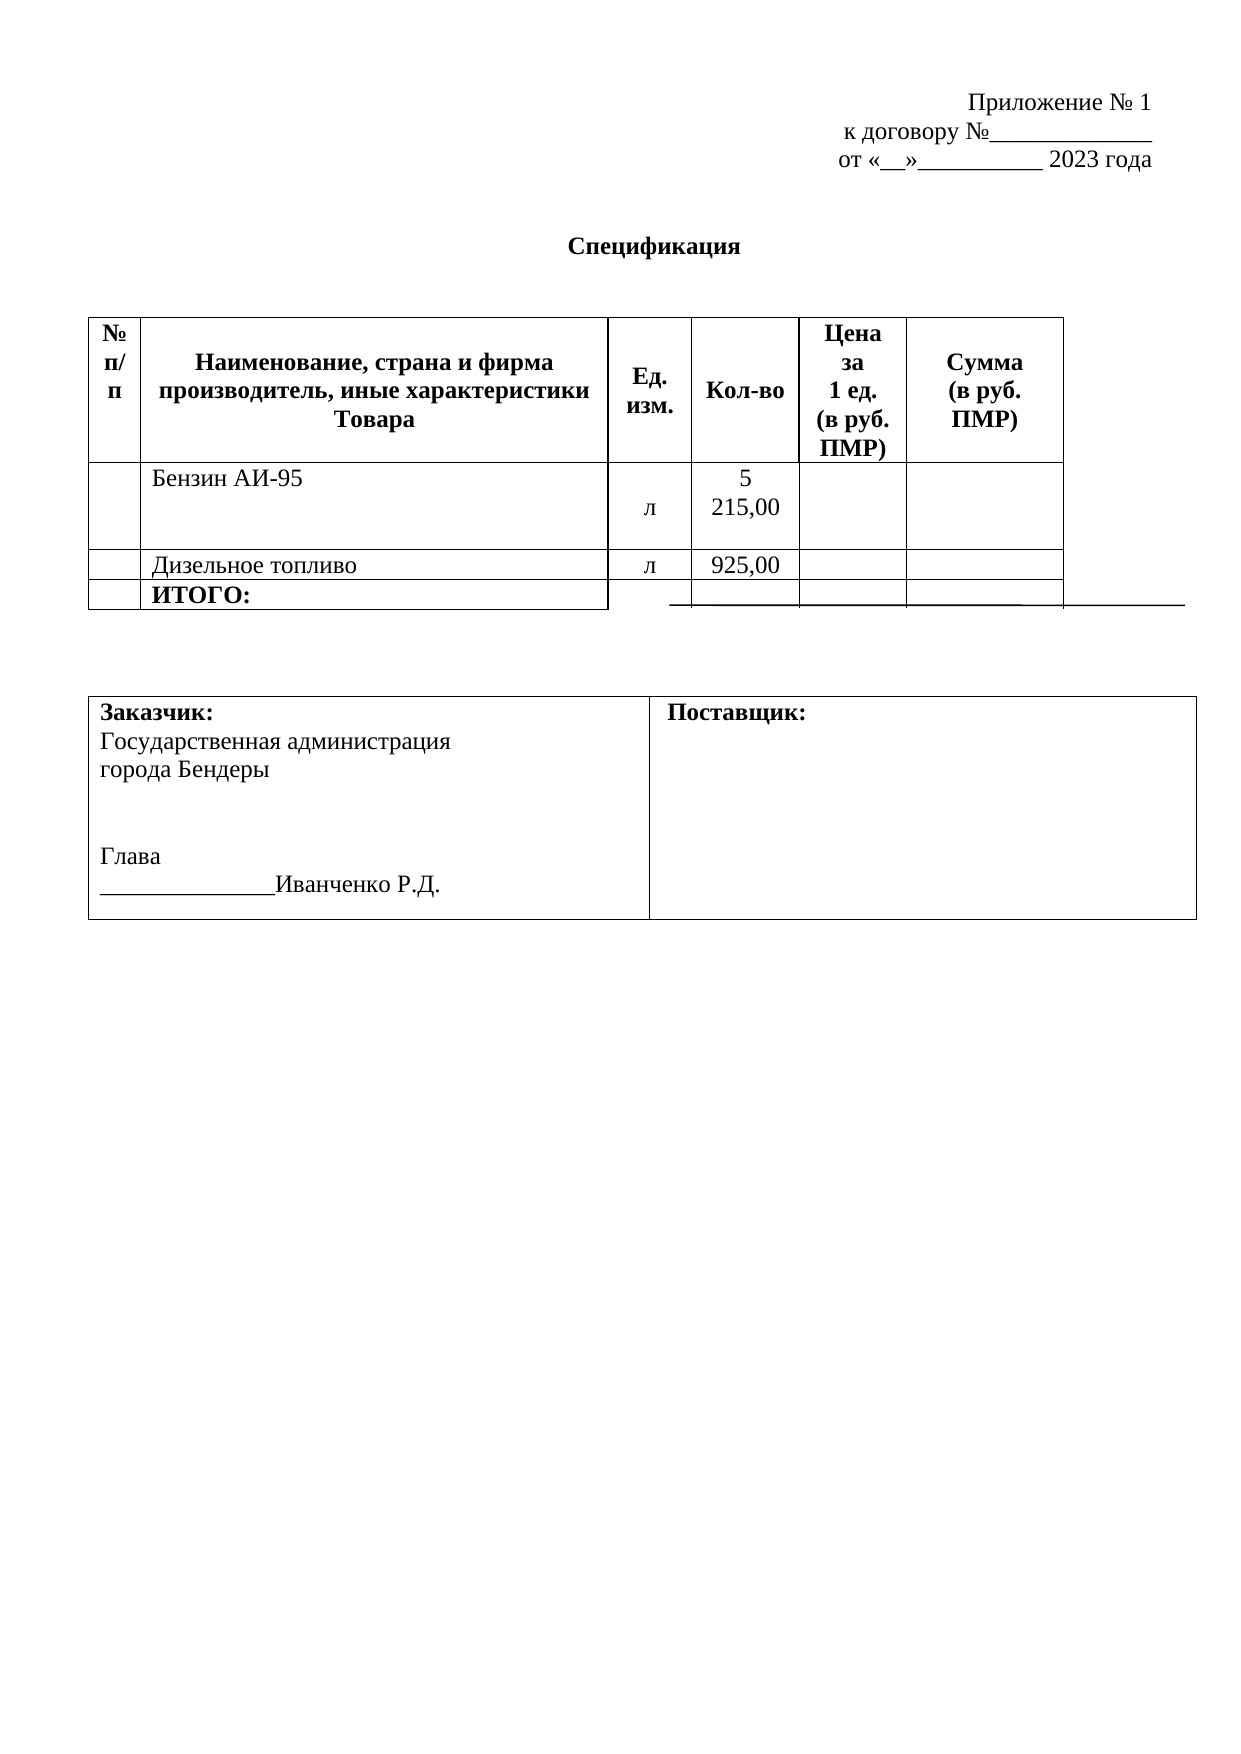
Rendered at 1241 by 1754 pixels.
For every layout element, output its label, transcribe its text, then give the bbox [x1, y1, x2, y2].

table_cell Дизельное топливо [141, 550, 607, 579]
table_cell 925,00 [692, 550, 799, 579]
table_cell [692, 580, 799, 604]
table_header № п/п [89, 318, 140, 462]
table_cell ИТОГО: [141, 580, 607, 609]
table_cell л [609, 463, 691, 549]
table_cell [907, 463, 1063, 549]
table_cell [800, 550, 906, 579]
table_cell Бензин АИ-95 [141, 463, 607, 549]
table_header Ед. изм. [609, 318, 691, 462]
table_header Цена за 1 ед. (в руб. ПМР) [800, 318, 906, 462]
table_cell [907, 580, 1063, 604]
table_header Сумма (в руб. ПМР) [907, 318, 1063, 462]
text от «__»__________ 2023 года [177, 144, 1152, 173]
table_cell [89, 580, 140, 609]
table_header Кол-во [692, 318, 798, 462]
table_cell 5 215,00 [692, 463, 799, 549]
text к договору №_____________ [177, 116, 1152, 144]
text Спецификация [177, 231, 1152, 259]
table_cell [907, 550, 1063, 579]
table_cell [800, 580, 906, 604]
table_cell [89, 463, 140, 549]
table_cell [800, 463, 906, 549]
table_header Поставщик: [650, 697, 1196, 918]
table_cell [609, 580, 691, 609]
table_cell [89, 550, 140, 579]
text Приложение № 1 [177, 87, 1152, 116]
table_header Наименование, страна и фирма производитель, иные характеристики Товара [141, 318, 607, 462]
table_cell л [609, 550, 691, 579]
table_header Заказчик: Государственная администрация города Бендеры Глава ______________Иванченко Р.Д. [89, 697, 649, 918]
